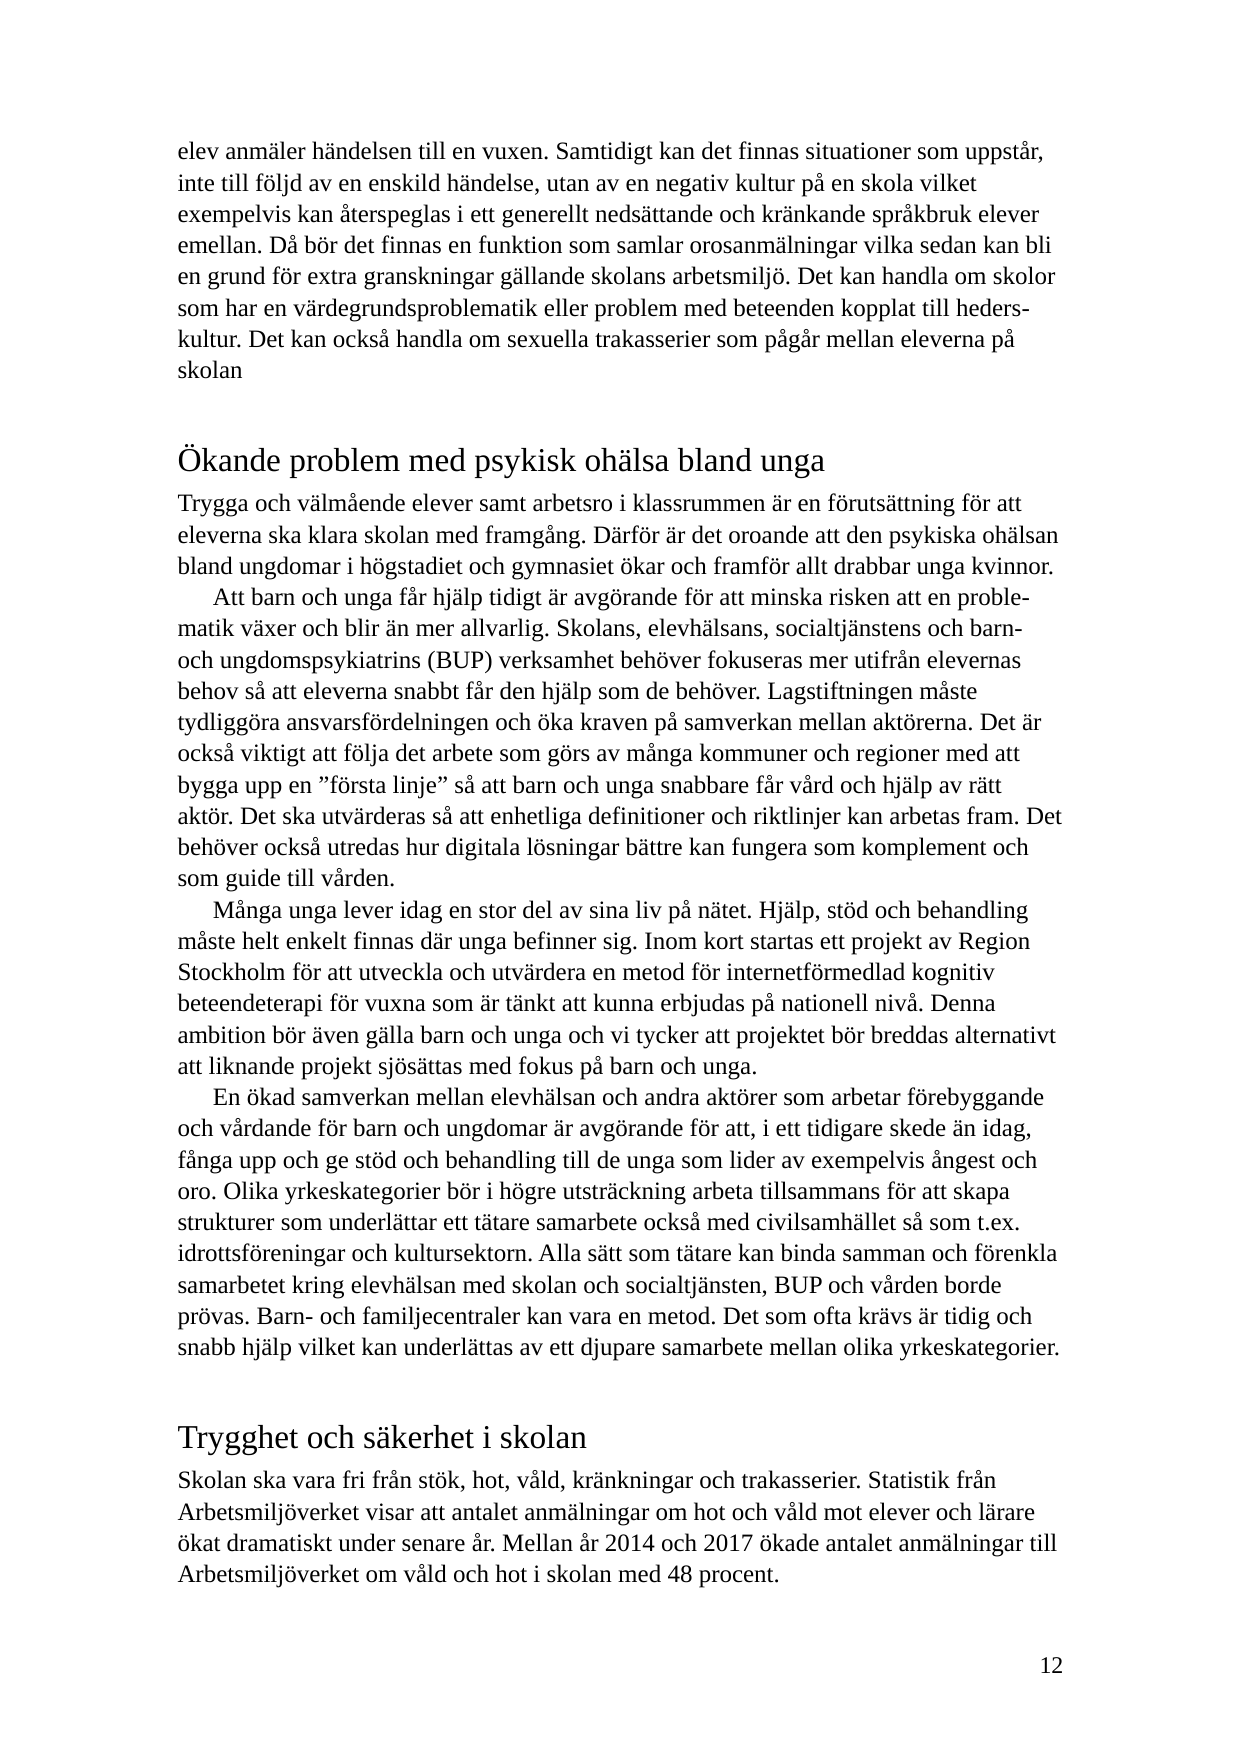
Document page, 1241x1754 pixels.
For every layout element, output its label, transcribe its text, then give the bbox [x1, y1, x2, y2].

subtitle Trygghet och säkerhet i skolan [177, 1423, 1063, 1455]
text Trygga och välmående elever samt arbetsro i klassrummen är en förutsättning för att eleverna ska klara skolan med framgång. Därför är det oroande att den psykiska ohälsan bland ungdomar i högstadiet och gymnasiet ökar och framför allt drabbar unga kvinnor. [177, 486, 1063, 580]
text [177, 134, 1063, 384]
text Skolan ska vara fri från stök, hot, våld, kränkningar och trakasserier. Statistik från Arbetsmiljöverket visar att antalet anmälningar om hot och våld mot elever och lärare ökat dramatiskt under senare år. Mellan år 2014 och 2017 ökade antalet anmälningar till Arbetsmiljöverket om våld och hot i skolan med 48 procent. [177, 1463, 1063, 1588]
text En ökad samverkan mellan elevhälsan och andra aktörer som arbetar förebyggande och vårdande för barn och ungdomar är avgörande för att, i ett tidigare skede än idag, fånga upp och ge stöd och behandling till de unga som lider av exempelvis ångest och oro. Olika yrkeskategorier bör i högre utsträckning arbeta tillsammans för att skapa strukturer som underlättar ett tätare samarbete också med civilsamhället så som t.ex. idrottsföreningar och kultursektorn. Alla sätt som tätare kan binda samman och förenkla samarbetet kring elevhälsan med skolan och socialtjänsten, BUP och vården borde prövas. Barn- och familjecentraler kan vara en metod. Det som ofta krävs är tidig och snabb hjälp vilket kan underlättas av ett djupare samarbete mellan olika yrkeskategorier. [177, 1080, 1063, 1361]
text Att barn och unga får hjälp tidigt är avgörande för att minska risken att en problematik växer och blir än mer allvarlig. Skolans, elevhälsans, socialtjänstens och barn- och ungdomspsykiatrins (BUP) verksamhet behöver fokuseras mer utifrån elevernas behov så att eleverna snabbt får den hjälp som de behöver. Lagstiftningen måste tydliggöra ansvarsfördelningen och öka kraven på samverkan mellan aktörerna. Det är också viktigt att följa det arbete som görs av många kommuner och regioner med att bygga upp en ”första linje” så att barn och unga snabbare får vård och hjälp av rätt aktör. Det ska utvärderas så att enhetliga definitioner och riktlinjer kan arbetas fram. Det behöver också utredas hur digitala lösningar bättre kan fungera som komplement och som guide till vården. [177, 580, 1063, 892]
text Många unga lever idag en stor del av sina liv på nätet. Hjälp, stöd och behandling måste helt enkelt finnas där unga befinner sig. Inom kort startas ett projekt av Region Stockholm för att utveckla och utvärdera en metod för internetförmedlad kognitiv beteendeterapi för vuxna som är tänkt att kunna erbjudas på nationell nivå. Denna ambition bör även gälla barn och unga och vi tycker att projektet bör breddas alternativt att liknande projekt sjösättas med fokus på barn och unga. [177, 892, 1063, 1080]
subtitle Ökande problem med psykisk ohälsa bland unga [177, 446, 1063, 478]
